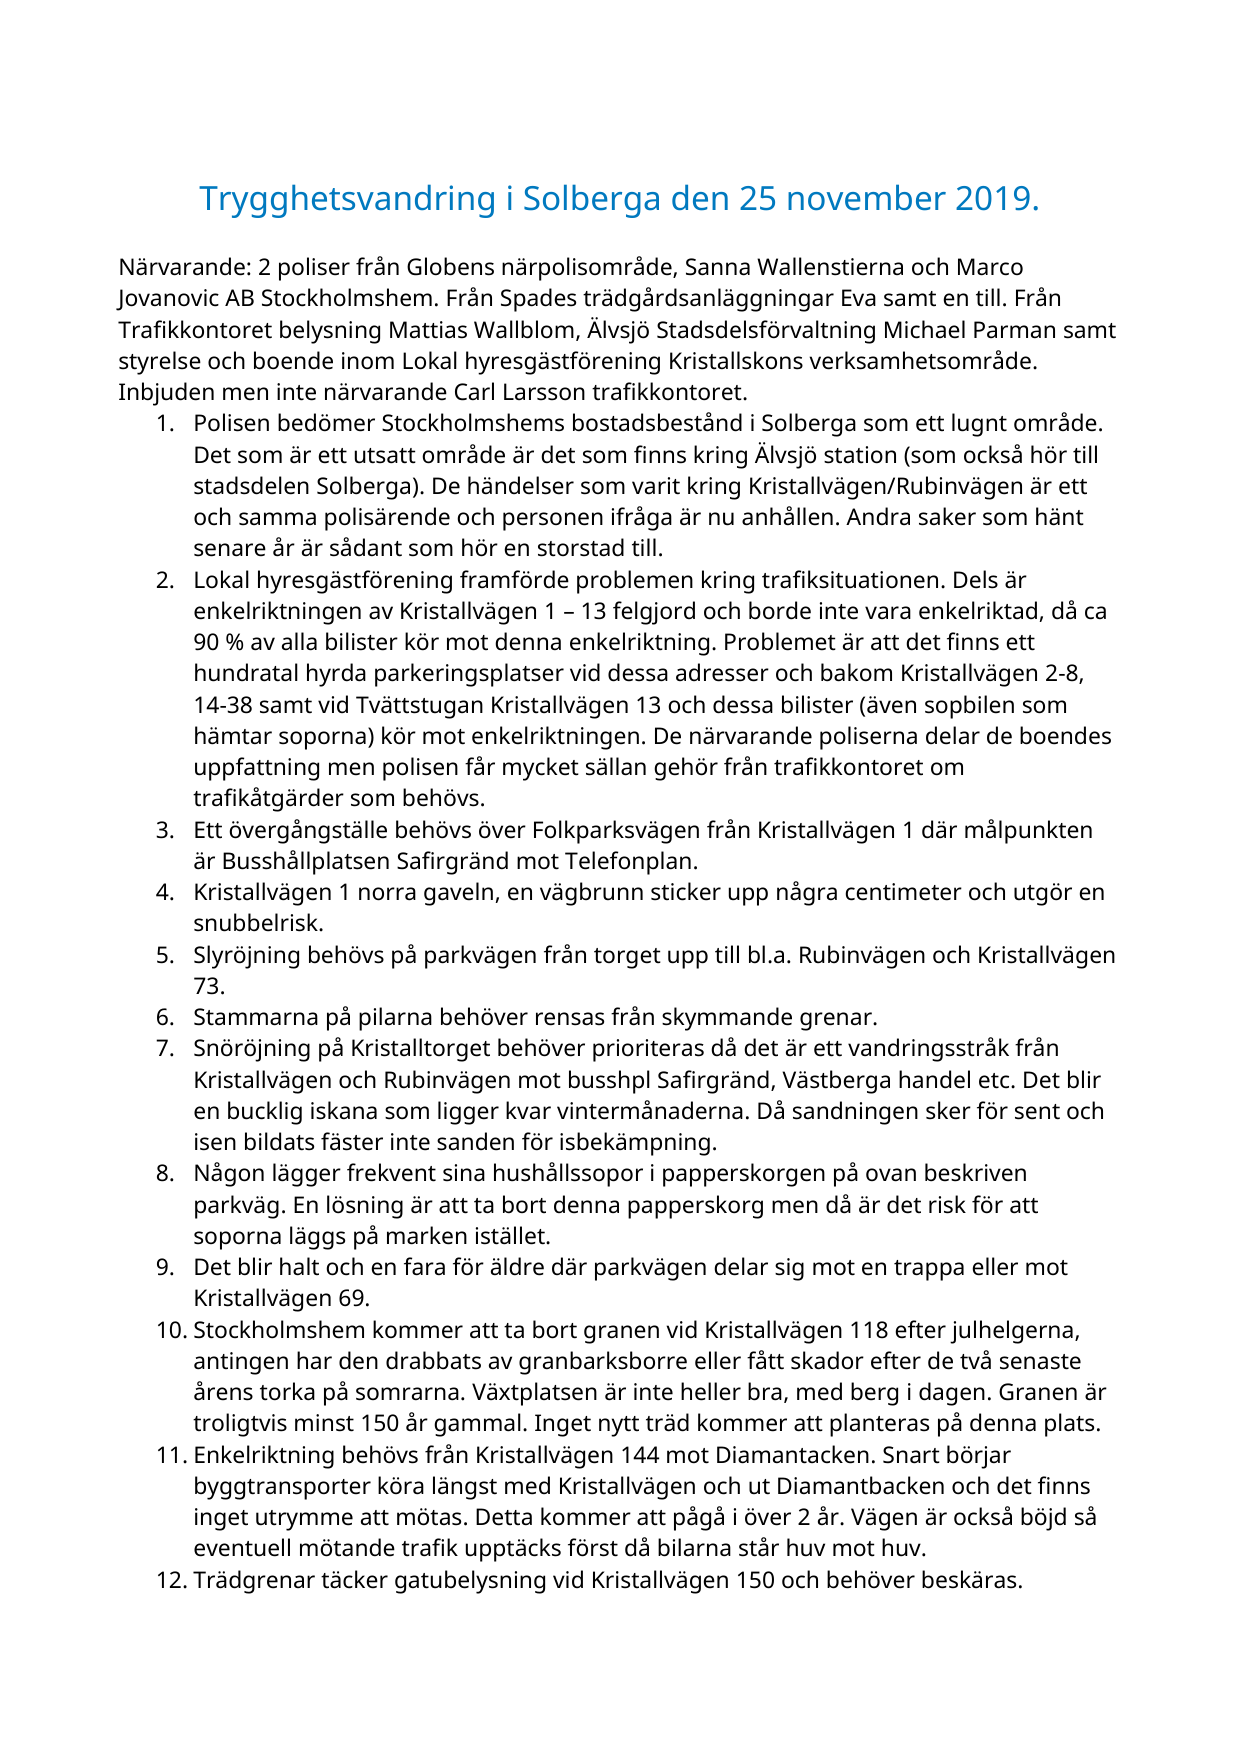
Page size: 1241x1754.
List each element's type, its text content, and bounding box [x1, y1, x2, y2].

list Stammarna på pilarna behöver rensas från skymmande grenar. [156, 1001, 1122, 1032]
text Närvarande: 2 poliser från Globens närpolisområde, Sanna Wallenstierna och Marco Jovanovic AB Stockholmshem. Från Spades trädgårdsanläggningar Eva samt en till. Från Trafikkontoret belysning Mattias Wallblom, Älvsjö Stadsdelsförvaltning Michael Parman samt styrelse och boende inom Lokal hyresgästförening Kristallskons verksamhetsområde. Inbjuden men inte närvarande Carl Larsson trafikkontoret. [118, 251, 1122, 407]
list Lokal hyresgästförening framförde problemen kring trafiksituationen. Dels är enkelriktningen av Kristallvägen 1 – 13 felgjord och borde inte vara enkelriktad, då ca 90 % av alla bilister kör mot denna enkelriktning. Problemet är att det finns ett hundratal hyrda parkeringsplatser vid dessa adresser och bakom Kristallvägen 2-8, 14-38 samt vid Tvättstugan Kristallvägen 13 och dessa bilister (även sopbilen som hämtar soporna) kör mot enkelriktningen. De närvarande poliserna delar de boendes uppfattning men polisen får mycket sällan gehör från trafikkontoret om trafikåtgärder som behövs. [156, 563, 1122, 813]
subtitle Trygghetsvandring i Solberga den 25 november 2019. [118, 174, 1122, 220]
list Det blir halt och en fara för äldre där parkvägen delar sig mot en trappa eller mot Kristallvägen 69. [156, 1251, 1122, 1313]
list Ett övergångställe behövs över Folkparksvägen från Kristallvägen 1 där målpunkten är Busshållplatsen Safirgränd mot Telefonplan. [156, 813, 1122, 876]
list Stockholmshem kommer att ta bort granen vid Kristallvägen 118 efter julhelgerna, antingen har den drabbats av granbarksborre eller fått skador efter de två senaste årens torka på somrarna. Växtplatsen är inte heller bra, med berg i dagen. Granen är troligtvis minst 150 år gammal. Inget nytt träd kommer att planteras på denna plats. [156, 1313, 1122, 1438]
list Polisen bedömer Stockholmshems bostadsbestånd i Solberga som ett lugnt område. Det som är ett utsatt område är det som finns kring Älvsjö station (som också hör till stadsdelen Solberga). De händelser som varit kring Kristallvägen/Rubinvägen är ett och samma polisärende och personen ifråga är nu anhållen. Andra saker som hänt senare år är sådant som hör en storstad till. [156, 407, 1122, 563]
list Slyröjning behövs på parkvägen från torget upp till bl.a. Rubinvägen och Kristallvägen 73. [156, 938, 1122, 1001]
list Enkelriktning behövs från Kristallvägen 144 mot Diamantacken. Snart börjar byggtransporter köra längst med Kristallvägen och ut Diamantbacken och det finns inget utrymme att mötas. Detta kommer att pågå i över 2 år. Vägen är också böjd så eventuell mötande trafik upptäcks först då bilarna står huv mot huv. [156, 1438, 1122, 1563]
list Kristallvägen 1 norra gaveln, en vägbrunn sticker upp några centimeter och utgör en snubbelrisk. [156, 876, 1122, 938]
list Någon lägger frekvent sina hushållssopor i papperskorgen på ovan beskriven parkväg. En lösning är att ta bort denna papperskorg men då är det risk för att soporna läggs på marken istället. [156, 1157, 1122, 1251]
list Trädgrenar täcker gatubelysning vid Kristallvägen 150 och behöver beskäras. [156, 1563, 1122, 1595]
list Snöröjning på Kristalltorget behöver prioriteras då det är ett vandringsstråk från Kristallvägen och Rubinvägen mot busshpl Safirgränd, Västberga handel etc. Det blir en bucklig iskana som ligger kvar vintermånaderna. Då sandningen sker för sent och isen bildats fäster inte sanden för isbekämpning. [156, 1032, 1122, 1157]
